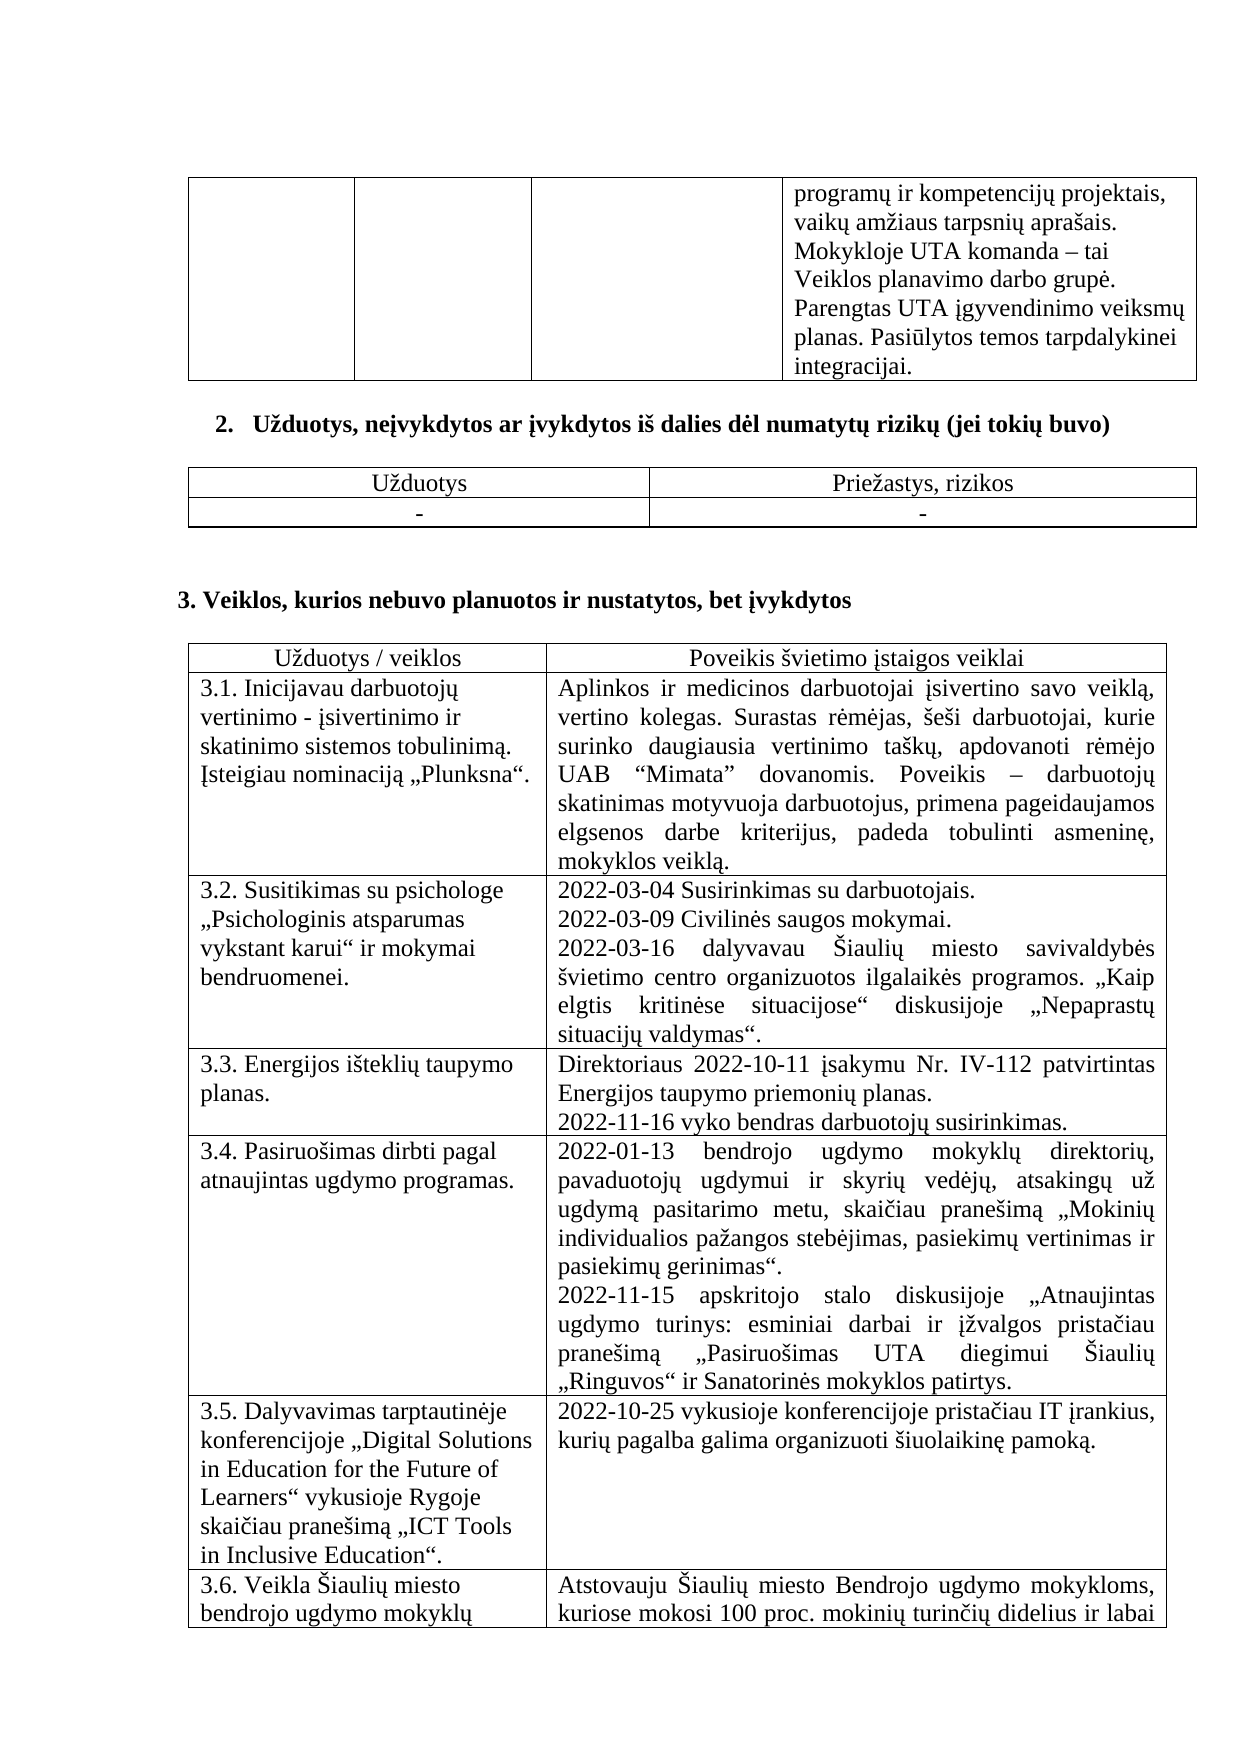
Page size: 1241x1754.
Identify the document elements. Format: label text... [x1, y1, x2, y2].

table_cell 3.2. Susitikimas su psichologe „Psichologinis atsparumas vykstant karui“ ir mokymai bendruomenei. [189, 876, 546, 1048]
table_header Užduotys / veiklos [189, 644, 546, 672]
table_cell 3.3. Energijos išteklių taupymo planas. [189, 1049, 546, 1135]
table_cell 3.4. Pasiruošimas dirbti pagal atnaujintas ugdymo programas. [189, 1136, 546, 1395]
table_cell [355, 178, 531, 379]
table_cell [547, 1570, 1166, 1627]
table_cell 2022-10-25 vykusioje konferencijoje pristačiau IT įrankius, kurių pagalba galima organizuoti šiuolaikinę pamoką. [547, 1396, 1166, 1569]
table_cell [189, 1570, 546, 1627]
table_header Priežastys, rizikos [650, 468, 1196, 497]
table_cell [532, 178, 782, 379]
table_cell - [650, 498, 1196, 526]
table_header Užduotys [189, 468, 649, 497]
table_cell 3.1. Inicijavau darbuotojų vertinimo - įsivertinimo ir skatinimo sistemos tobulinimą. Įsteigiau nominaciją „Plunksna“. [189, 673, 546, 874]
table_cell Direktoriaus 2022-10-11 įsakymu Nr. IV-112 patvirtintas Energijos taupymo priemonių planas. 2022-11-16 vyko bendras darbuotojų susirinkimas. [547, 1049, 1166, 1135]
text 3. Veiklos, kurios nebuvo planuotos ir nustatytos, bet įvykdytos [177, 585, 1181, 614]
table_cell 2022-03-04 Susirinkimas su darbuotojais. 2022-03-09 Civilinės saugos mokymai. 2022-03-16 dalyvavau Šiaulių miesto savivaldybės švietimo centro organizuotos ilgalaikės programos. „Kaip elgtis kritinėse situacijose“ diskusijoje „Nepaprastų situacijų valdymas“. [547, 876, 1166, 1048]
table_cell Aplinkos ir medicinos darbuotojai įsivertino savo veiklą, vertino kolegas. Surastas rėmėjas, šeši darbuotojai, kurie surinko daugiausia vertinimo taškų, apdovanoti rėmėjo UAB “Mimata” dovanomis. Poveikis – darbuotojų skatinimas motyvuoja darbuotojus, primena pageidaujamos elgsenos darbe kriterijus, padeda tobulinti asmeninę, mokyklos veiklą. [547, 673, 1166, 874]
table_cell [783, 178, 1196, 379]
table_cell 2022-01-13 bendrojo ugdymo mokyklų direktorių, pavaduotojų ugdymui ir skyrių vedėjų, atsakingų už ugdymą pasitarimo metu, skaičiau pranešimą „Mokinių individualios pažangos stebėjimas, pasiekimų vertinimas ir pasiekimų gerinimas“. 2022-11-15 apskritojo stalo diskusijoje „Atnaujintas ugdymo turinys: esminiai darbai ir įžvalgos pristačiau pranešimą „Pasiruošimas UTA diegimui Šiaulių „Ringuvos“ ir Sanatorinės mokyklos patirtys. [547, 1136, 1166, 1395]
table_cell - [189, 498, 649, 526]
table_cell 3.5. Dalyvavimas tarptautinėje konferencijoje „Digital Solutions in Education for the Future of Learners“ vykusioje Rygoje skaičiau pranešimą „ICT Tools in Inclusive Education“. [189, 1396, 546, 1569]
table_header Poveikis švietimo įstaigos veiklai [547, 644, 1166, 672]
list Užduotys, neįvykdytos ar įvykdytos iš dalies dėl numatytų rizikų (jei tokių buvo) [215, 409, 1181, 438]
